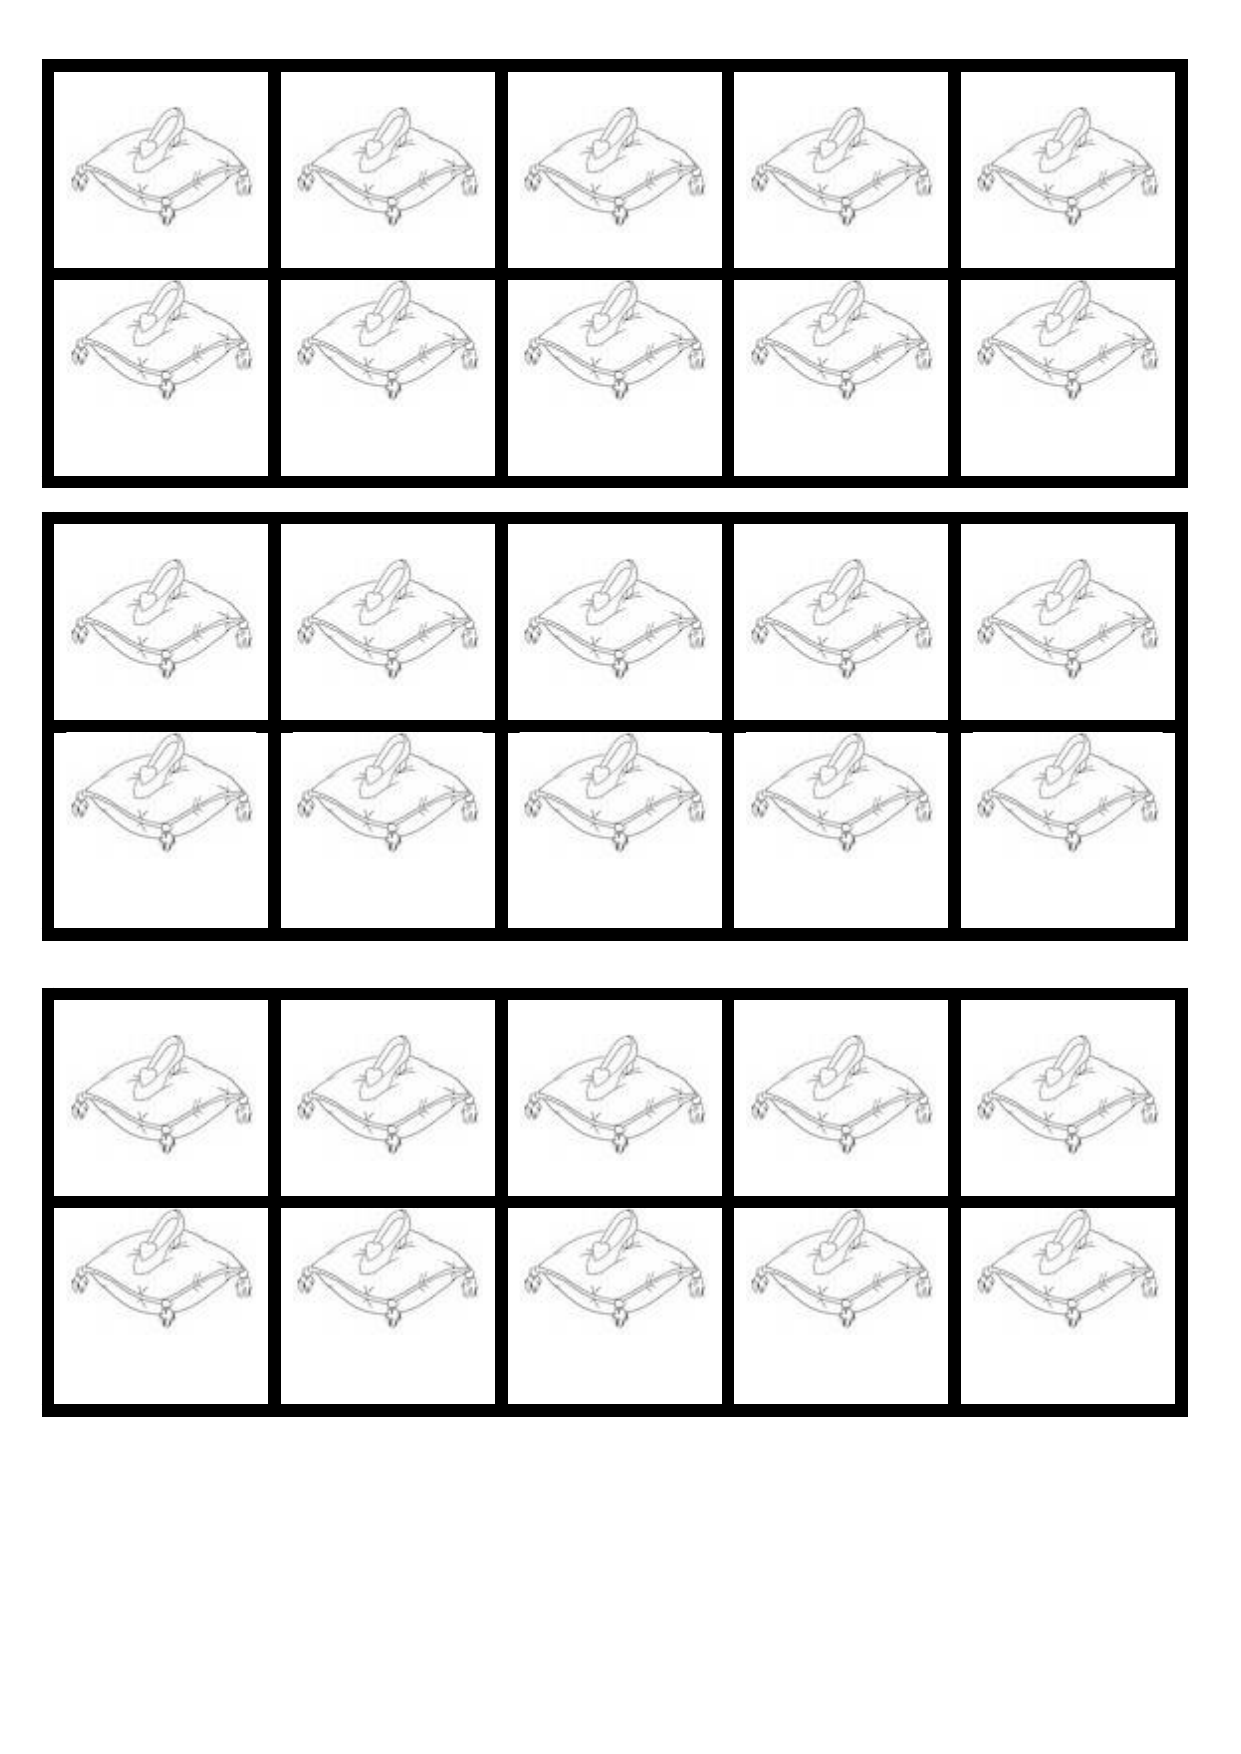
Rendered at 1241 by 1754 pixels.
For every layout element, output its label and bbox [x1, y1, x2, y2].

table_header [508, 1000, 722, 1196]
table_header [961, 524, 1175, 720]
picture [519, 732, 710, 859]
table_header [54, 524, 268, 720]
table_header [961, 72, 1175, 267]
table_cell [734, 733, 948, 928]
picture [972, 1208, 1163, 1335]
picture [66, 732, 257, 859]
picture [66, 280, 257, 407]
table_header [508, 524, 722, 720]
picture [292, 732, 483, 859]
table_header [281, 524, 495, 720]
table_header [281, 72, 495, 267]
table_cell [961, 733, 1175, 928]
picture [66, 1208, 257, 1335]
table_header [734, 72, 948, 267]
table_cell [961, 280, 1175, 476]
picture [292, 1208, 483, 1335]
table_header [734, 524, 948, 720]
picture [746, 1208, 937, 1335]
table_cell [281, 1208, 495, 1404]
table_cell [508, 1208, 722, 1404]
table_cell [281, 280, 495, 476]
picture [746, 732, 937, 859]
table_header [54, 1000, 268, 1196]
picture [66, 1034, 257, 1161]
table_cell [961, 1208, 1175, 1404]
table_cell [508, 733, 722, 928]
picture [746, 1034, 937, 1161]
table_cell [734, 280, 948, 476]
table_cell [54, 280, 268, 476]
picture [519, 558, 710, 686]
picture [66, 106, 257, 233]
picture [972, 558, 1163, 686]
picture [292, 1034, 483, 1161]
picture [292, 106, 483, 233]
table_header [54, 72, 268, 267]
table_header [281, 1000, 495, 1196]
table_cell [54, 1208, 268, 1404]
picture [292, 558, 483, 686]
picture [519, 1034, 710, 1161]
table_cell [508, 280, 722, 476]
picture [746, 106, 937, 233]
picture [519, 106, 710, 233]
picture [972, 732, 1163, 859]
picture [292, 280, 483, 407]
table_header [961, 1000, 1175, 1196]
table_cell [734, 1208, 948, 1404]
table_header [734, 1000, 948, 1196]
picture [66, 558, 257, 686]
table_header [508, 72, 722, 267]
picture [972, 280, 1163, 407]
picture [519, 1208, 710, 1335]
table_cell [281, 733, 495, 928]
picture [972, 106, 1163, 233]
picture [519, 280, 710, 407]
picture [746, 558, 937, 686]
picture [746, 280, 937, 407]
picture [972, 1034, 1163, 1161]
table_cell [54, 733, 268, 928]
